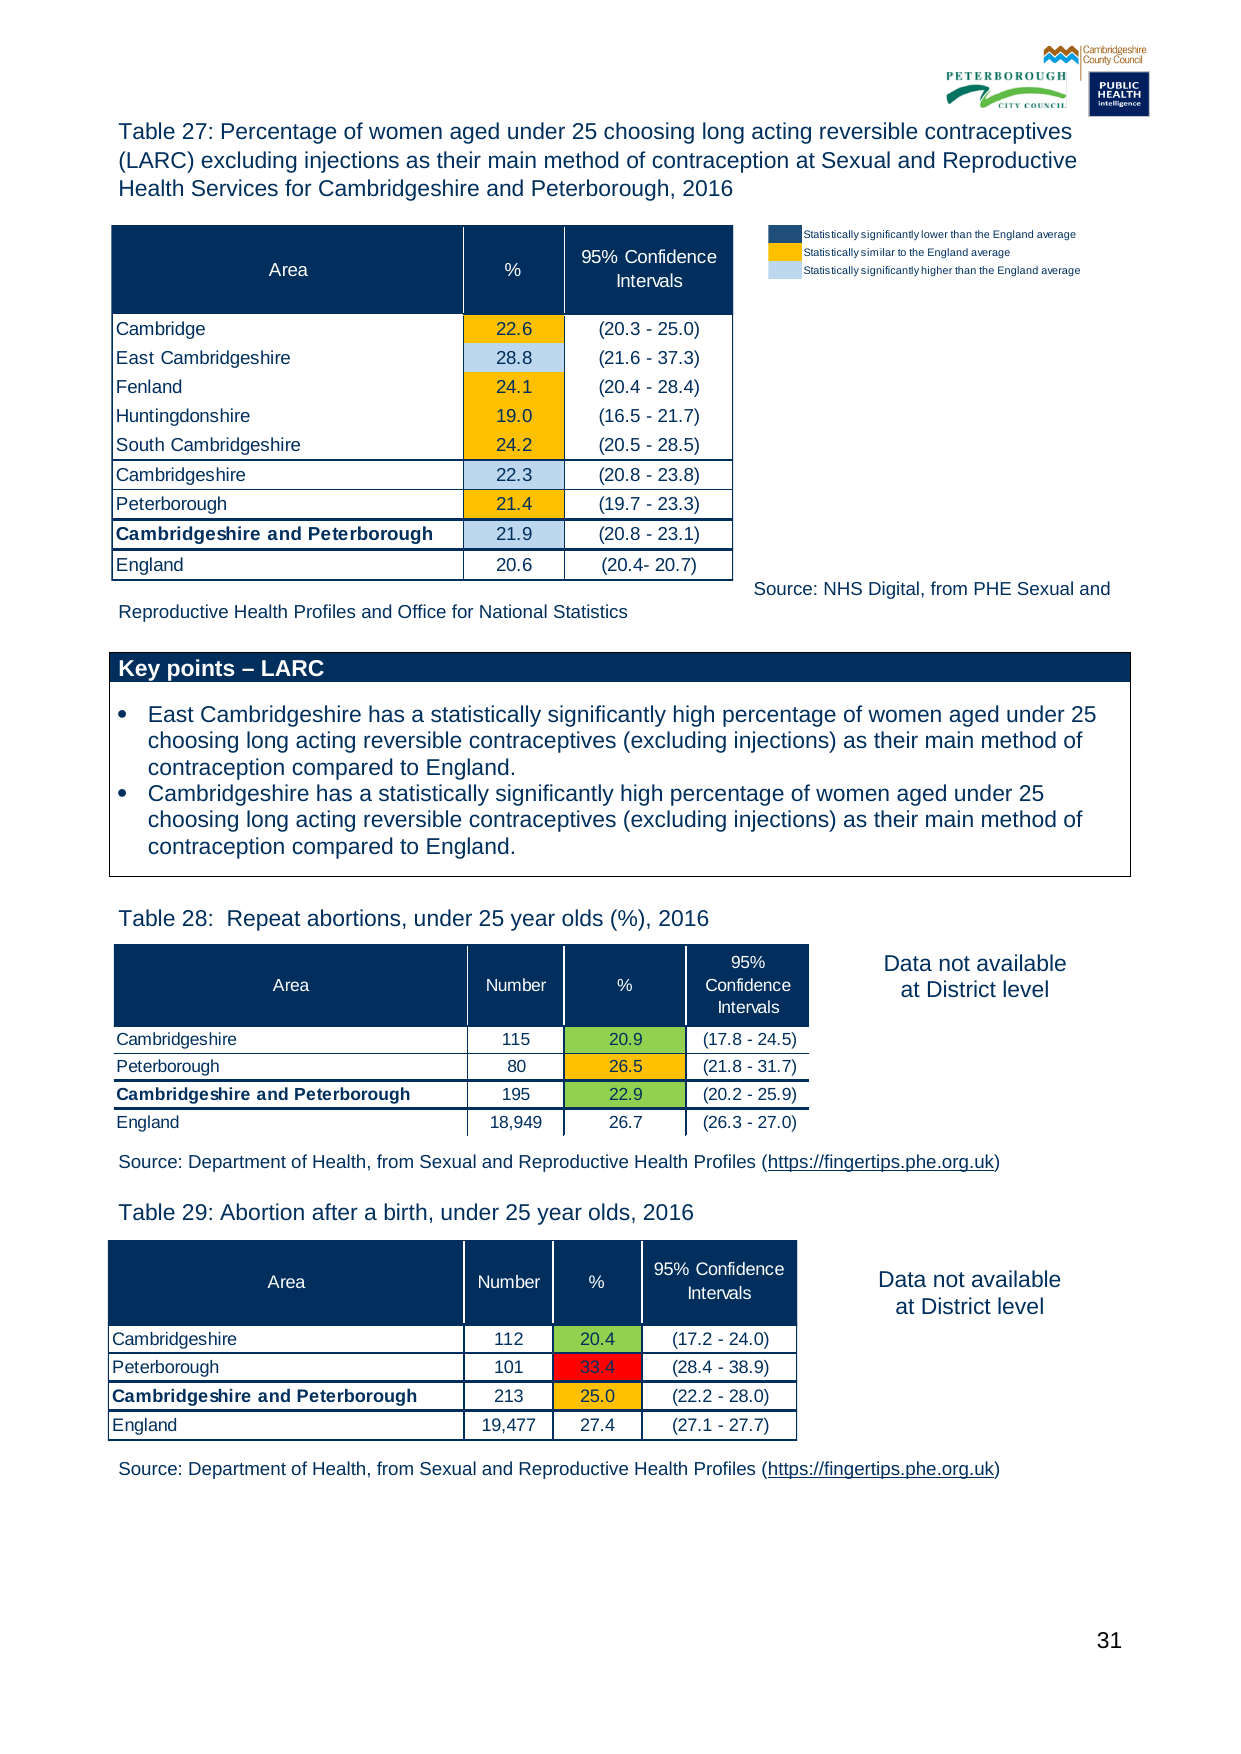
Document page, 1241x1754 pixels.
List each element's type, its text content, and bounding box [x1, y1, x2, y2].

text Key points – LARC [110, 653, 1130, 682]
list Cambridgeshire has a statistically significantly high percentage of women aged under 25 choosing long acting reversible contraceptives (excluding injections) as their main method of contraception compared to England. [118, 780, 1122, 859]
text Data not available [809, 950, 1122, 976]
list East Cambridgeshire has a statistically significantly high percentage of women aged under 25 choosing long acting reversible contraceptives (excluding injections) as their main method of contraception compared to England. [118, 701, 1122, 780]
text at District level [809, 976, 1122, 1003]
text Source: Department of Health, from Sexual and Reproductive Health Profiles (https://fingertips.phe.org.uk) [118, 1151, 1122, 1173]
text Source: Department of Health, from Sexual and Reproductive Health Profiles (https://fingertips.phe.org.uk) [118, 1458, 1122, 1479]
text Table 28: Repeat abortions, under 25 year olds (%), 2016 [118, 905, 1122, 931]
text Table 29: Abortion after a birth, under 25 year olds, 2016 [118, 1199, 1122, 1226]
text at District level [798, 1293, 1122, 1319]
text Source: NHS Digital, from PHE Sexual and Reproductive Health Profiles and Office for National Statistics [118, 578, 1122, 623]
text Table 27: Percentage of women aged under 25 choosing long acting reversible contraceptives (LARC) excluding injections as their main method of contraception at Sexual and Reproductive Health Services for Cambridgeshire and Peterborough, 2016 [118, 118, 1122, 201]
text Data not available [798, 1266, 1122, 1293]
